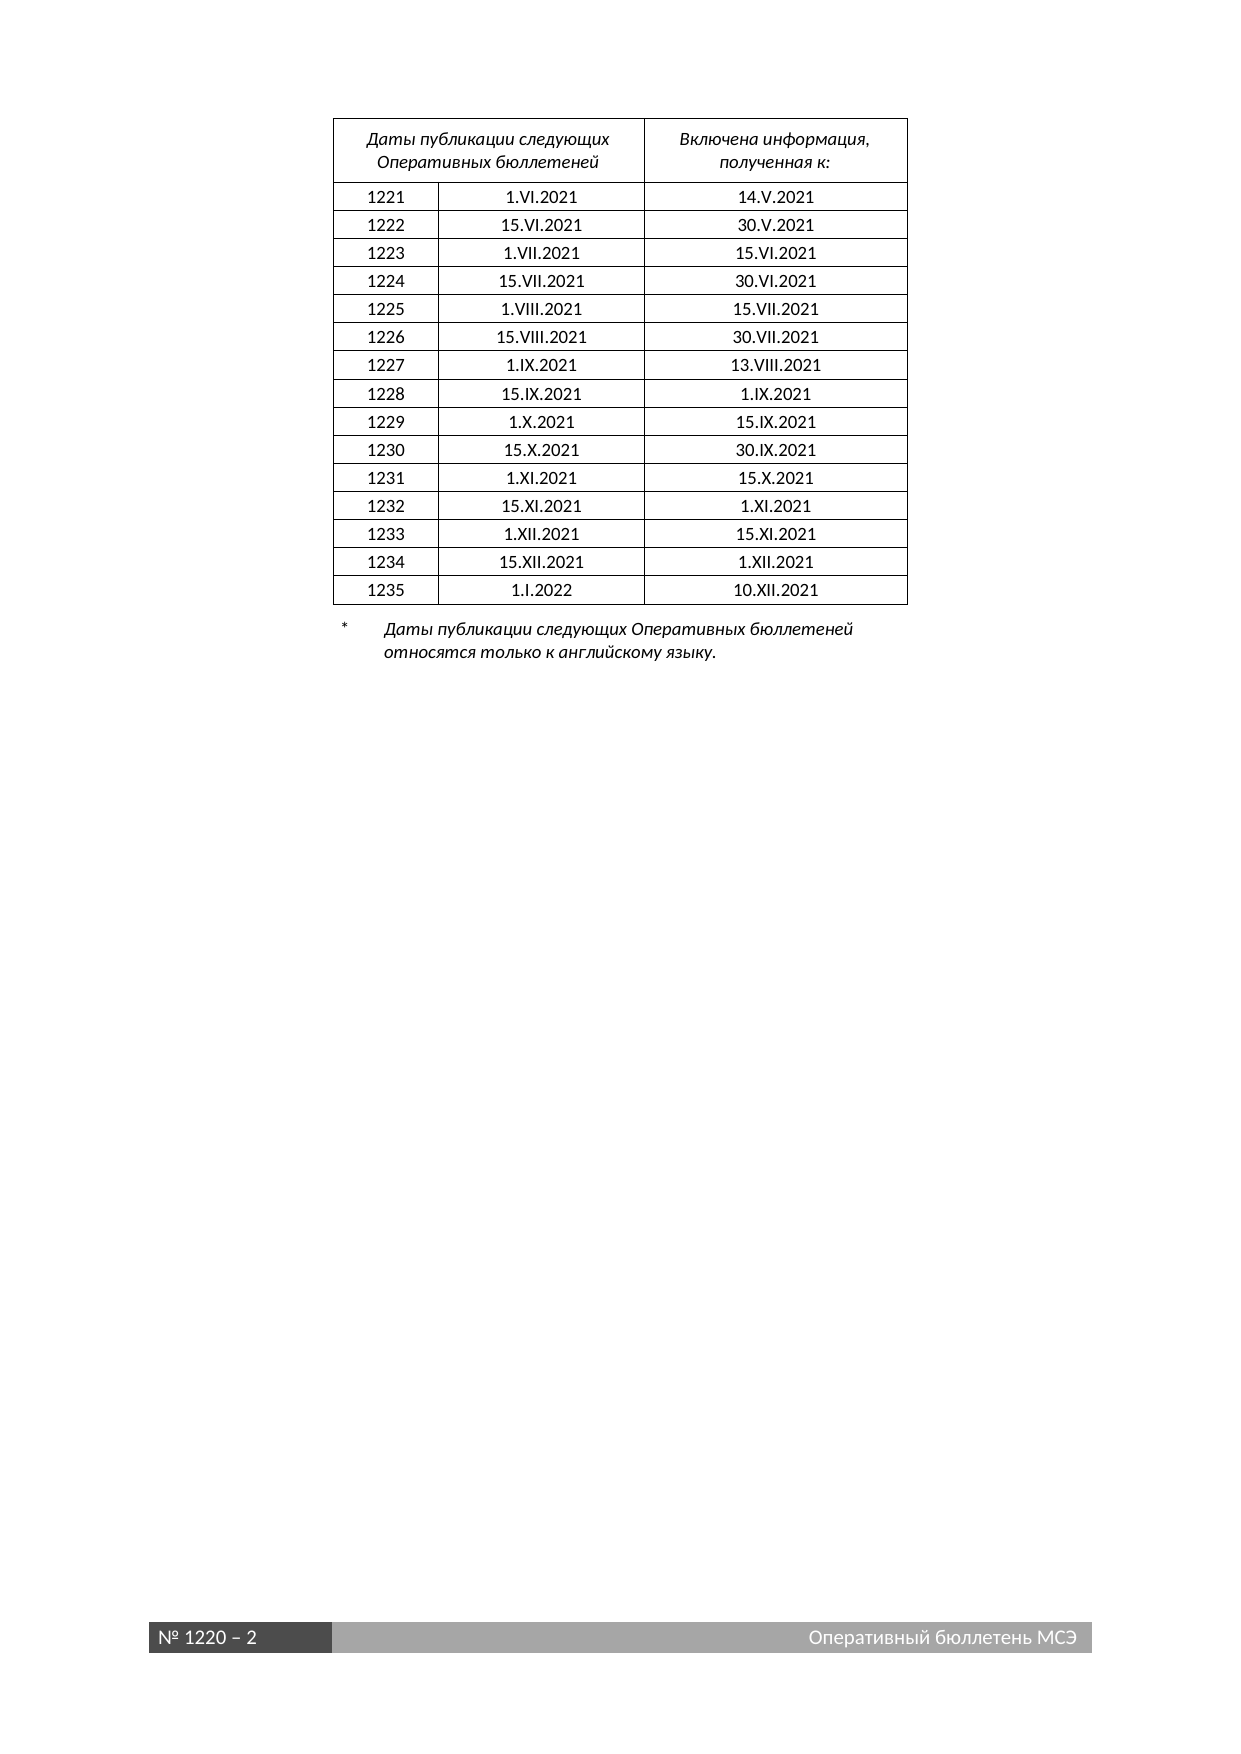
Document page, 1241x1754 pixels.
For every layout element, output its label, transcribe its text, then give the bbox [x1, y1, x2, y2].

table_cell 1.XI.2021 [645, 492, 907, 519]
table_cell 1224 [334, 267, 438, 294]
table_cell 1225 [334, 295, 438, 322]
table_cell 1229 [334, 408, 438, 435]
table_cell 1230 [334, 436, 438, 463]
table_cell 15.VI.2021 [439, 211, 644, 238]
table_cell 15.XI.2021 [439, 492, 644, 519]
table_cell 15.XII.2021 [439, 548, 644, 575]
table_cell 1226 [334, 323, 438, 350]
table_cell 15.IX.2021 [439, 380, 644, 407]
table_cell 1232 [334, 492, 438, 519]
table_cell 1.VI.2021 [439, 183, 644, 210]
table_cell 1.XI.2021 [439, 464, 644, 491]
table_cell 15.VII.2021 [645, 295, 907, 322]
table_cell 15.XI.2021 [645, 520, 907, 547]
table_cell 1.VII.2021 [439, 239, 644, 266]
table_cell 1.XII.2021 [645, 548, 907, 575]
table_cell 1.IX.2021 [645, 380, 907, 407]
table_cell 14.V.2021 [645, 183, 907, 210]
table_cell 30.VII.2021 [645, 323, 907, 350]
table_cell 15.VI.2021 [645, 239, 907, 266]
table_cell 1.XII.2021 [439, 520, 644, 547]
table_cell 15.VII.2021 [439, 267, 644, 294]
table_cell 15.IX.2021 [645, 408, 907, 435]
text * Даты публикации следующих Оперативных бюллетеней относятся только к английскому языку. [340, 617, 1092, 663]
table_cell 1221 [334, 183, 438, 210]
table_header Включена информация, полученная к: [645, 119, 907, 182]
table_cell 15.X.2021 [645, 464, 907, 491]
table_cell 1.I.2022 [439, 576, 644, 603]
table_cell 1.X.2021 [439, 408, 644, 435]
table_cell 1234 [334, 548, 438, 575]
table_cell 1231 [334, 464, 438, 491]
table_cell 1223 [334, 239, 438, 266]
table_header Даты публикации следующих Оперативных бюллетеней [334, 119, 644, 182]
table_cell 1233 [334, 520, 438, 547]
table_cell 1227 [334, 351, 438, 378]
table_cell 15.X.2021 [439, 436, 644, 463]
table_cell 1.VIII.2021 [439, 295, 644, 322]
table_cell 1228 [334, 380, 438, 407]
table_cell 1222 [334, 211, 438, 238]
table_cell 1235 [334, 576, 438, 603]
table_cell 30.IX.2021 [645, 436, 907, 463]
table_cell 30.V.2021 [645, 211, 907, 238]
table_cell 10.XII.2021 [645, 576, 907, 603]
table_cell 1.IX.2021 [439, 351, 644, 378]
table_cell 13.VIII.2021 [645, 351, 907, 378]
table_cell 30.VI.2021 [645, 267, 907, 294]
table_cell 15.VIII.2021 [439, 323, 644, 350]
